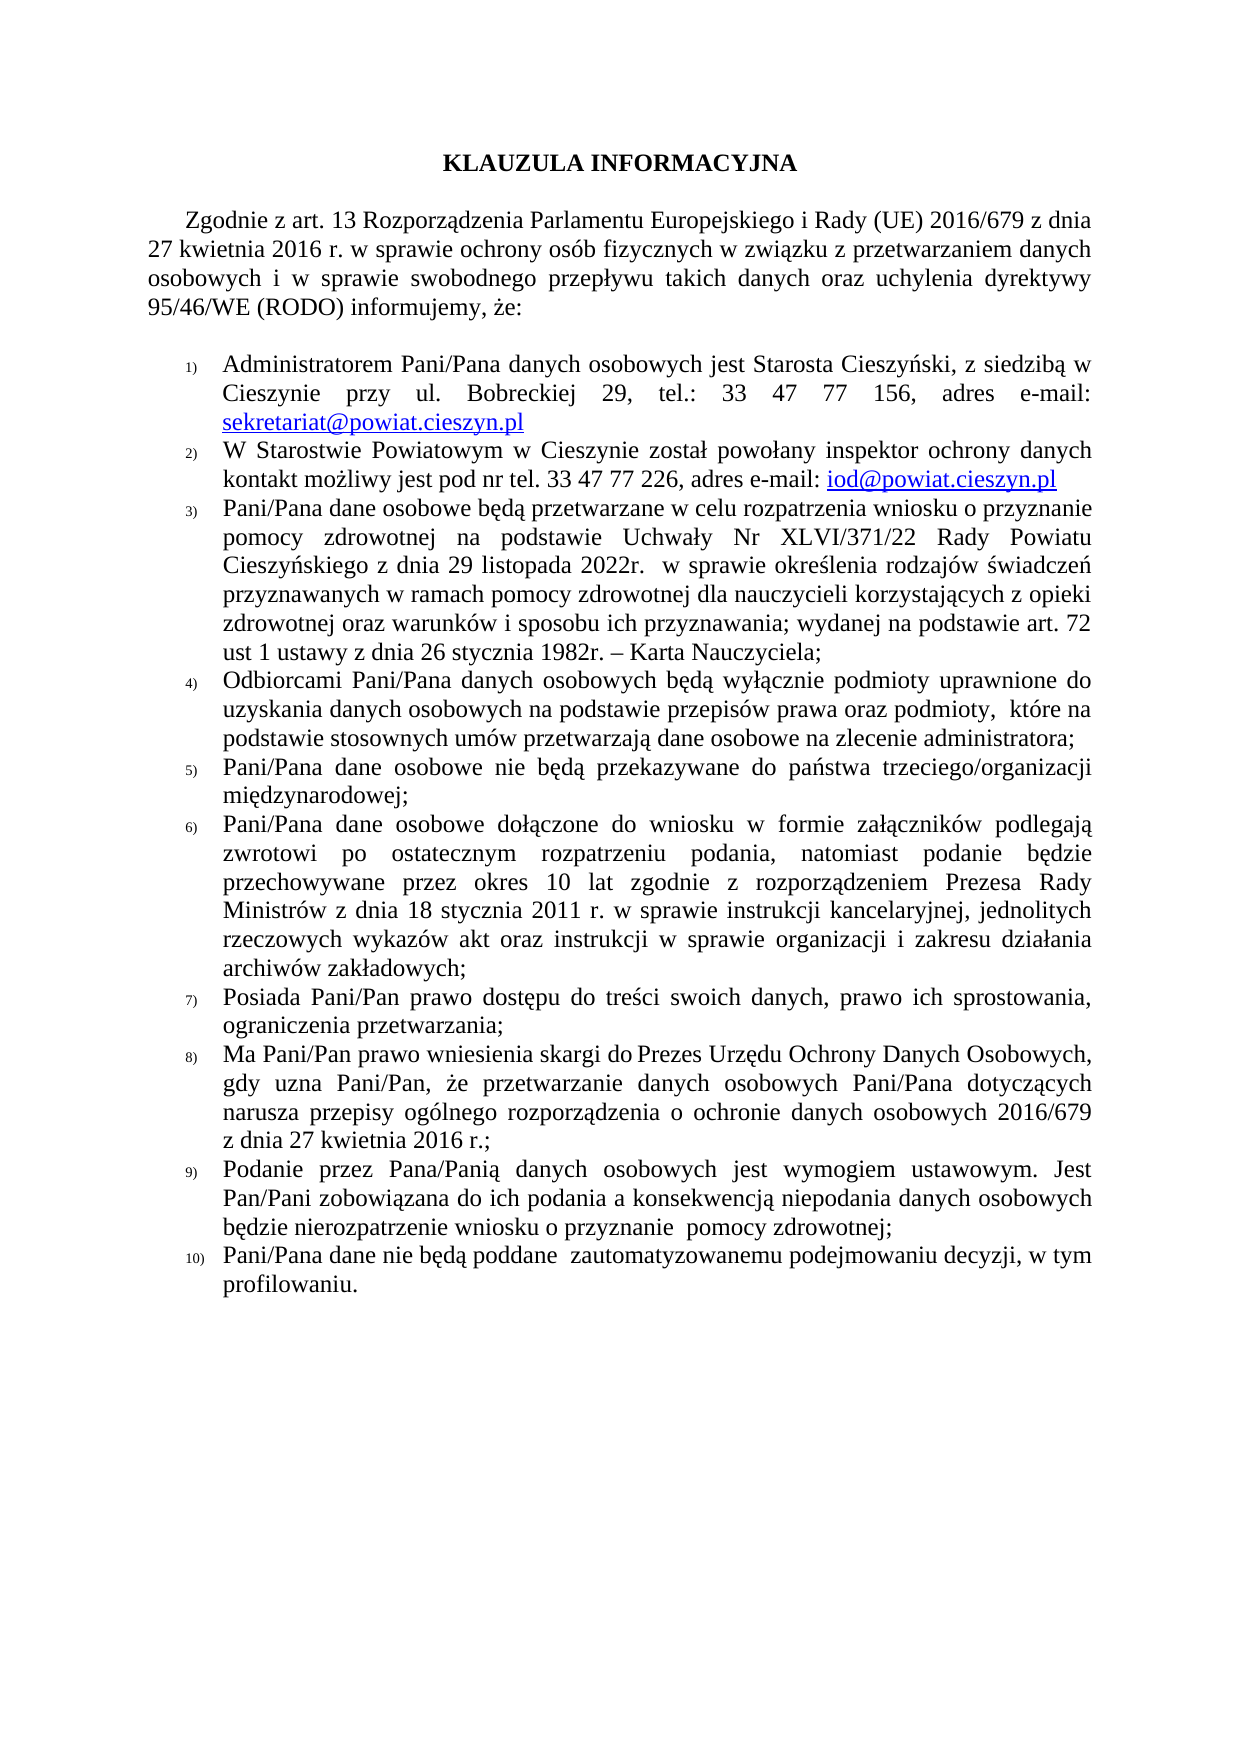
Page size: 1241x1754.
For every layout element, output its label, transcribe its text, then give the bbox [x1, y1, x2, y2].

list Ma Pani/Pan prawo wniesienia skargi do Prezes Urzędu Ochrony Danych Osobowych, gdy uzna Pani/Pan, że przetwarzanie danych osobowych Pani/Pana dotyczących narusza przepisy ogólnego rozporządzenia o ochronie danych osobowych 2016/679 z dnia 27 kwietnia 2016 r.; [185, 1039, 1093, 1154]
text KLAUZULA INFORMACYJNA [148, 148, 1093, 176]
list Pani/Pana dane osobowe nie będą przekazywane do państwa trzeciego/organizacji międzynarodowej; [185, 752, 1093, 809]
list Pani/Pana dane nie będą poddane zautomatyzowanemu podejmowaniu decyzji, w tym profilowaniu. [185, 1241, 1093, 1298]
list Administratorem Pani/Pana danych osobowych jest Starosta Cieszyński, z siedzibą w Cieszynie przy ul. Bobreckiej 29, tel.: 33 47 77 156, adres e-mail: sekretariat@powiat.cieszyn.pl [185, 349, 1093, 436]
list Odbiorcami Pani/Pana danych osobowych będą wyłącznie podmioty uprawnione do uzyskania danych osobowych na podstawie przepisów prawa oraz podmioty, które na podstawie stosownych umów przetwarzają dane osobowe na zlecenie administratora; [185, 666, 1093, 752]
list W Starostwie Powiatowym w Cieszynie został powołany inspektor ochrony danych kontakt możliwy jest pod nr tel. 33 47 77 226, adres e-mail: iod@powiat.cieszyn.pl [185, 436, 1093, 493]
list Posiada Pani/Pan prawo dostępu do treści swoich danych, prawo ich sprostowania, ograniczenia przetwarzania; [185, 982, 1093, 1039]
list Pani/Pana dane osobowe będą przetwarzane w celu rozpatrzenia wniosku o przyznanie pomocy zdrowotnej na podstawie Uchwały Nr XLVI/371/22 Rady Powiatu Cieszyńskiego z dnia 29 listopada 2022r. w sprawie określenia rodzajów świadczeń przyznawanych w ramach pomocy zdrowotnej dla nauczycieli korzystających z opieki zdrowotnej oraz warunków i sposobu ich przyznawania; wydanej na podstawie art. 72 ust 1 ustawy z dnia 26 stycznia 1982r. – Karta Nauczyciela; [185, 493, 1093, 666]
text Zgodnie z art. 13 Rozporządzenia Parlamentu Europejskiego i Rady (UE) 2016/679 z dnia 27 kwietnia 2016 r. w sprawie ochrony osób fizycznych w związku z przetwarzaniem danych osobowych i w sprawie swobodnego przepływu takich danych oraz uchylenia dyrektywy 95/46/WE (RODO) informujemy, że: [148, 206, 1093, 321]
list Pani/Pana dane osobowe dołączone do wniosku w formie załączników podlegają zwrotowi po ostatecznym rozpatrzeniu podania, natomiast podanie będzie przechowywane przez okres 10 lat zgodnie z rozporządzeniem Prezesa Rady Ministrów z dnia 18 stycznia 2011 r. w sprawie instrukcji kancelaryjnej, jednolitych rzeczowych wykazów akt oraz instrukcji w sprawie organizacji i zakresu działania archiwów zakładowych; [185, 809, 1093, 982]
list Podanie przez Pana/Panią danych osobowych jest wymogiem ustawowym. Jest Pan/Pani zobowiązana do ich podania a konsekwencją niepodania danych osobowych będzie nierozpatrzenie wniosku o przyznanie pomocy zdrowotnej; [185, 1154, 1093, 1241]
